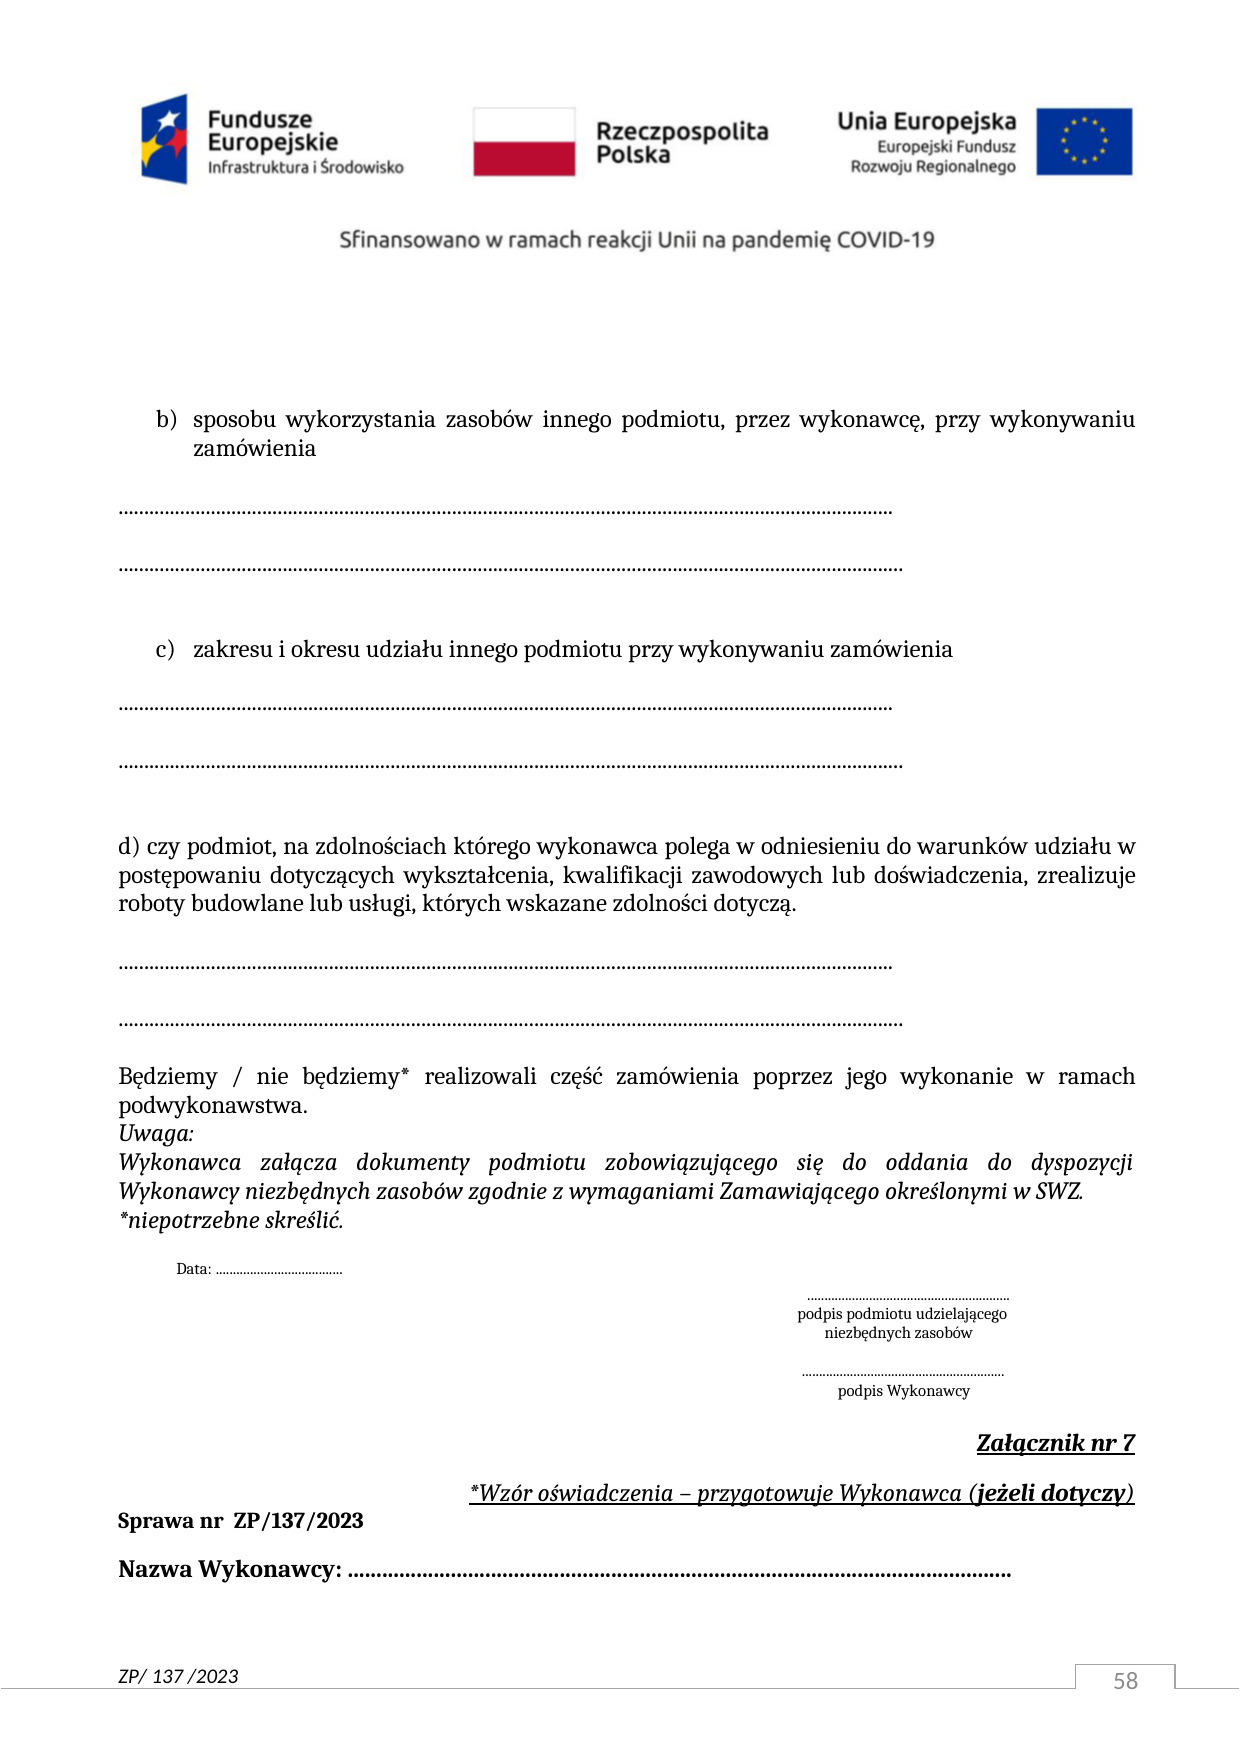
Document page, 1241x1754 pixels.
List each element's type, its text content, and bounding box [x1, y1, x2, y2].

text d) czy podmiot, na zdolnościach którego wykonawca polega w odniesieniu do warunków udziału w postępowaniu dotyczących wykształcenia, kwalifikacji zawodowych lub doświadczenia, zrealizuje roboty budowlane lub usługi, których wskazane zdolności dotyczą. [118, 832, 1137, 918]
text Będziemy / nie będziemy* realizowali część zamówienia poprzez jego wykonanie w ramach podwykonawstwa. [118, 1062, 1137, 1119]
text *Wzór oświadczenia – przygotowuje Wykonawca (jeżeli dotyczy) [118, 1458, 1137, 1508]
text Nazwa Wykonawcy: .................................................................................................................... [118, 1534, 1137, 1584]
text podpis podmiotu udzielającego niezbędnych zasobów [605, 1304, 1137, 1343]
text ......................................................................................................................................................... [118, 1004, 1137, 1033]
text Uwaga: [118, 1119, 1146, 1148]
list zakresu i okresu udziału innego podmiotu przy wykonywaniu zamówienia [156, 635, 1137, 664]
text podpis Wykonawcy [605, 1381, 1137, 1400]
text ......................................................................................................................................................... [118, 746, 1137, 774]
list sposobu wykorzystania zasobów innego podmiotu, przez wykonawcę, przy wykonywaniu zamówienia [156, 405, 1137, 463]
text *niepotrzebne skreślić. [118, 1206, 1137, 1234]
text Sprawa nr ZP/137/2023 [118, 1508, 1137, 1534]
text ......................................................................................................................................................... [118, 549, 1137, 578]
text Wykonawca załącza dokumenty podmiotu zobowiązującego się do oddania do dyspozycji Wykonawcy niezbędnych zasobów zgodnie z wymaganiami Zamawiającego określonymi w SWZ. [118, 1148, 1137, 1206]
text Data: ..................................... [176, 1260, 1137, 1279]
text Załącznik nr 7 [118, 1429, 1137, 1458]
picture [118, 70, 1158, 275]
text ........................................................... [605, 1285, 1197, 1304]
text ........................................................... [605, 1362, 1197, 1381]
